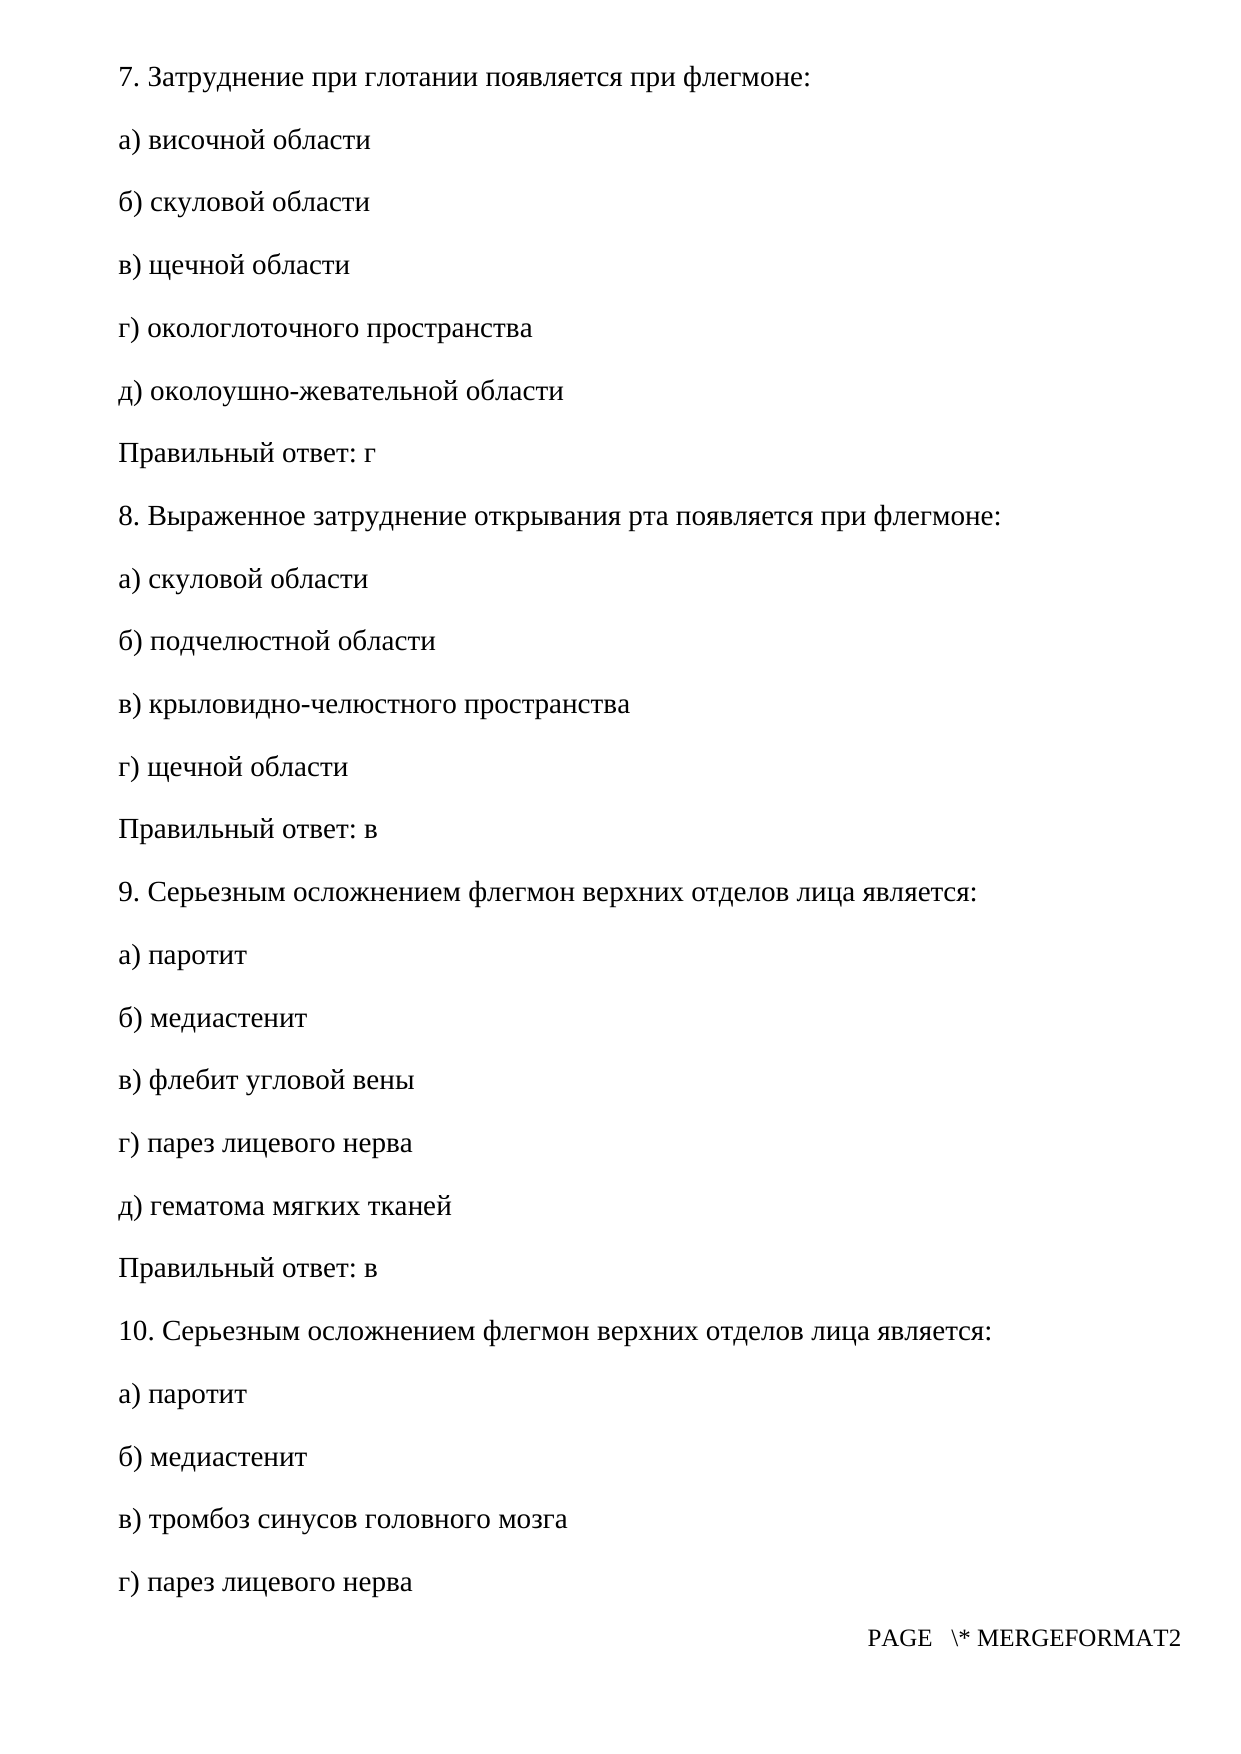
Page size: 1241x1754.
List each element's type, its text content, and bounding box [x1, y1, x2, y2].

text б) подчелюстной области [118, 623, 1181, 657]
text д) околоушно-жевательной области [118, 373, 1181, 406]
text 7. Затруднение при глотании появляется при флегмоне: [118, 59, 1181, 93]
text а) паротит [118, 1376, 1181, 1409]
text г) парез лицевого нерва [118, 1125, 1181, 1159]
text Правильный ответ: г [118, 435, 1181, 469]
text г) щечной области [118, 749, 1181, 782]
text б) медиастенит [118, 1000, 1181, 1033]
text 10. Серьезным осложнением флегмон верхних отделов лица является: [118, 1313, 1181, 1347]
text Правильный ответ: в [118, 812, 1181, 845]
text б) скуловой области [118, 184, 1181, 218]
text а) височной области [118, 122, 1181, 155]
text г) окологлоточного пространства [118, 310, 1181, 343]
text д) гематома мягких тканей [118, 1188, 1181, 1221]
text в) флебит угловой вены [118, 1062, 1181, 1096]
text в) крыловидно-челюстного пространства [118, 686, 1181, 720]
text Правильный ответ: в [118, 1251, 1181, 1284]
text а) паротит [118, 937, 1181, 971]
text 9. Серьезным осложнением флегмон верхних отделов лица является: [118, 874, 1181, 908]
text б) медиастенит [118, 1439, 1181, 1472]
text в) тромбоз синусов головного мозга [118, 1501, 1181, 1535]
text а) скуловой области [118, 561, 1181, 594]
text в) щечной области [118, 247, 1181, 281]
text 8. Выраженное затруднение открывания рта появляется при флегмоне: [118, 498, 1181, 532]
text г) парез лицевого нерва [118, 1564, 1181, 1598]
